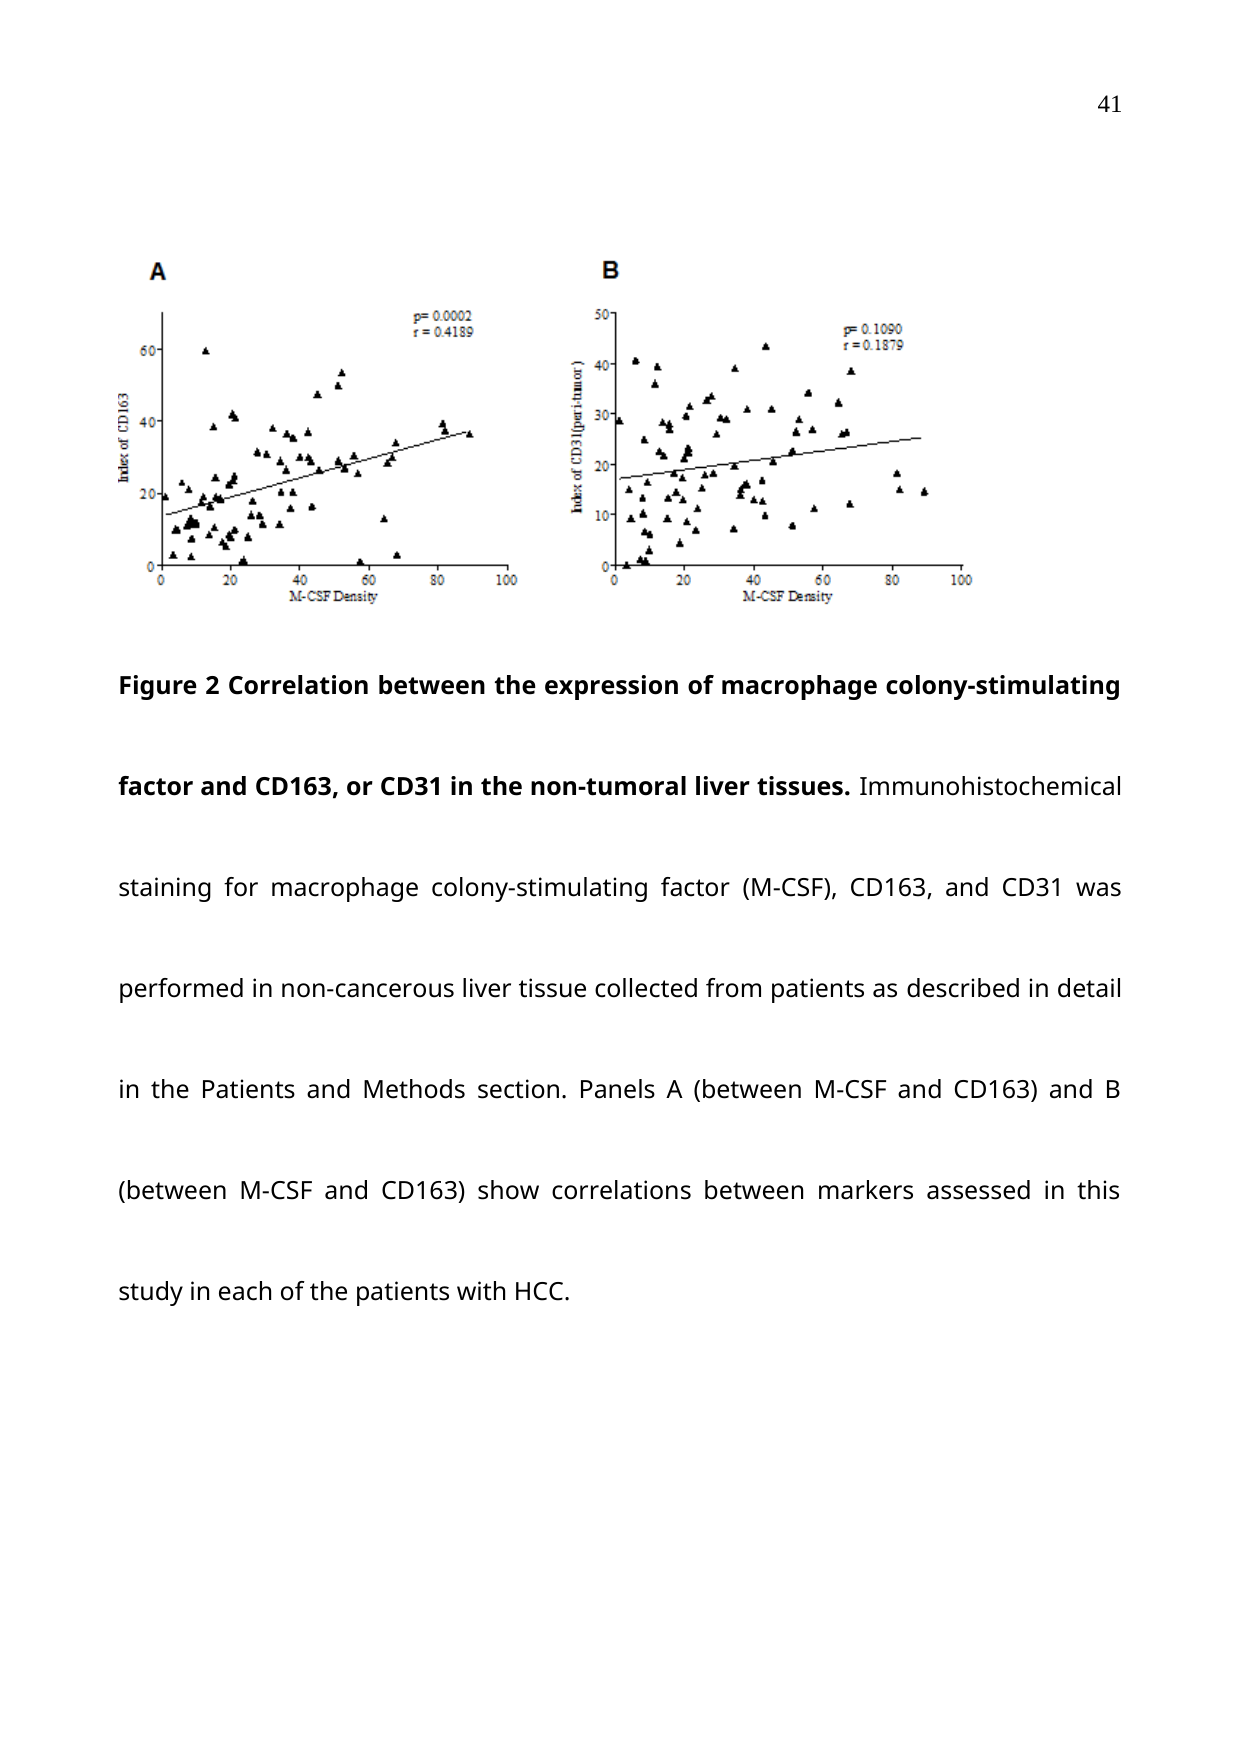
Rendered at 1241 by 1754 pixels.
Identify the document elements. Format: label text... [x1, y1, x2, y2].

text Figure 2 Correlation between the expression of macrophage colony-stimulating factor and CD163, or CD31 in the non-tumoral liver tissues. Immunohistochemical staining for macrophage colony-stimulating factor (M-CSF), CD163, and CD31 was performed in non-cancerous liver tissue collected from patients as described in detail in the Patients and Methods section. Panels A (between M-CSF and CD163) and B (between M-CSF and CD163) show correlations between markers assessed in this study in each of the patients with HCC. [118, 651, 1122, 1324]
picture [118, 232, 1019, 629]
